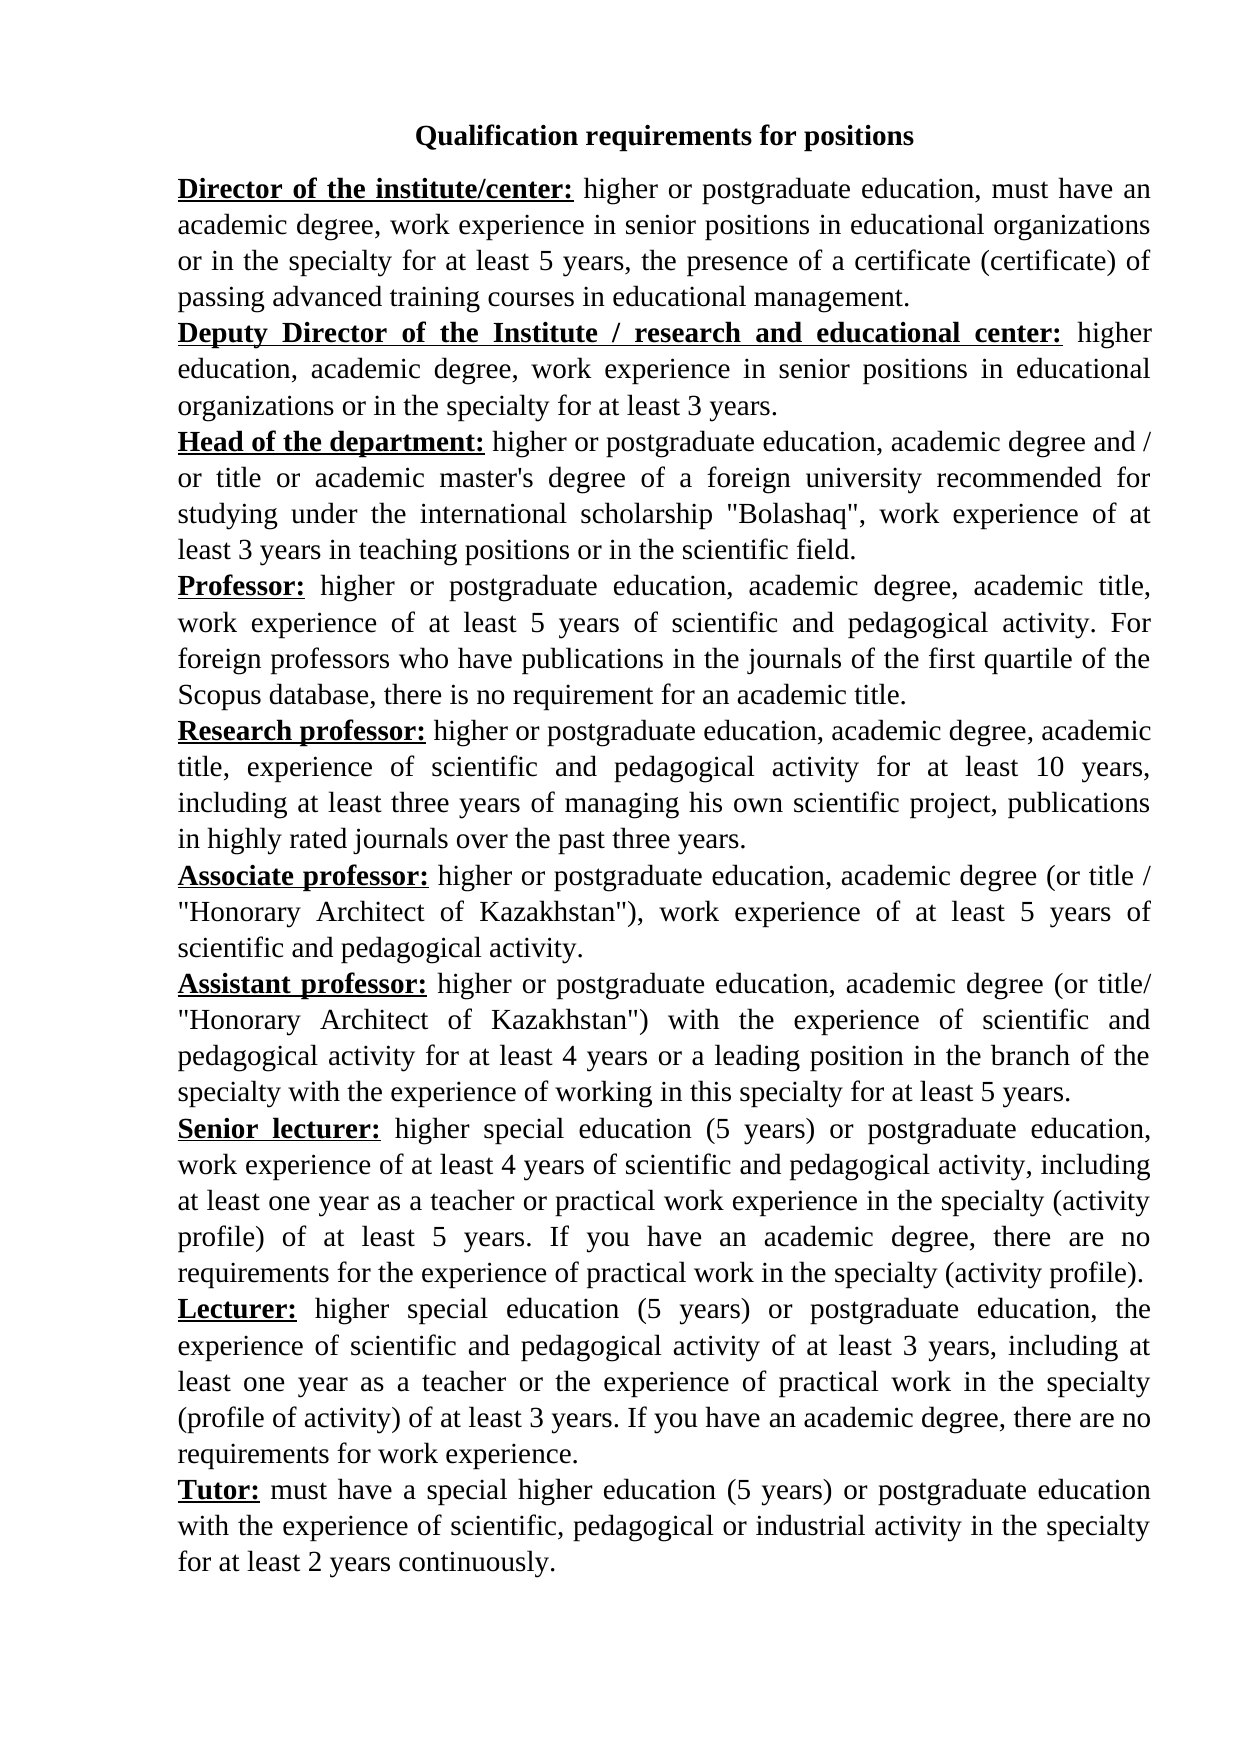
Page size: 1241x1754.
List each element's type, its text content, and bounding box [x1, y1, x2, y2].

text Deputy Director of the Institute / research and educational center: higher education, academic degree, work experience in senior positions in educational organizations or in the specialty for at least 3 years. [177, 316, 1152, 421]
text Qualification requirements for positions [177, 118, 1152, 152]
text Lecturer: higher special education (5 years) or postgraduate education, the experience of scientific and pedagogical activity of at least 3 years, including at least one year as a teacher or the experience of practical work in the specialty (profile of activity) of at least 3 years. If you have an academic degree, there are no requirements for work experience. [177, 1291, 1152, 1469]
text Assistant professor: higher or postgraduate education, academic degree (or title/ "Honorary Architect of Kazakhstan") with the experience of scientific and pedagogical activity for at least 4 years or a leading position in the branch of the specialty with the experience of working in this specialty for at least 5 years. [177, 966, 1152, 1108]
text Tutor: must have a special higher education (5 years) or postgraduate education with the experience of scientific, pedagogical or industrial activity in the specialty for at least 2 years continuously. [177, 1472, 1152, 1578]
text Research professor: higher or postgraduate education, academic degree, academic title, experience of scientific and pedagogical activity for at least 10 years, including at least three years of managing his own scientific project, publications in highly rated journals over the past three years. [177, 713, 1152, 855]
text Senior lecturer: higher special education (5 years) or postgraduate education, work experience of at least 4 years of scientific and pedagogical activity, including at least one year as a teacher or practical work experience in the specialty (activity profile) of at least 5 years. If you have an academic degree, there are no requirements for the experience of practical work in the specialty (activity profile). [177, 1111, 1152, 1289]
text Professor: higher or postgraduate education, academic degree, academic title, work experience of at least 5 years of scientific and pedagogical activity. For foreign professors who have publications in the journals of the first quartile of the Scopus database, there is no requirement for an academic title. [177, 568, 1152, 711]
text Associate professor: higher or postgraduate education, academic degree (or title / "Honorary Architect of Kazakhstan"), work experience of at least 5 years of scientific and pedagogical activity. [177, 858, 1152, 963]
text Director of the institute/center: higher or postgraduate education, must have an academic degree, work experience in senior positions in educational organizations or in the specialty for at least 5 years, the presence of a certificate (certificate) of passing advanced training courses in educational management. [177, 171, 1152, 313]
text Head of the department: higher or postgraduate education, academic degree and / or title or academic master's degree of a foreign university recommended for studying under the international scholarship "Bolashaq", work experience of at least 3 years in teaching positions or in the scientific field. [177, 424, 1152, 566]
